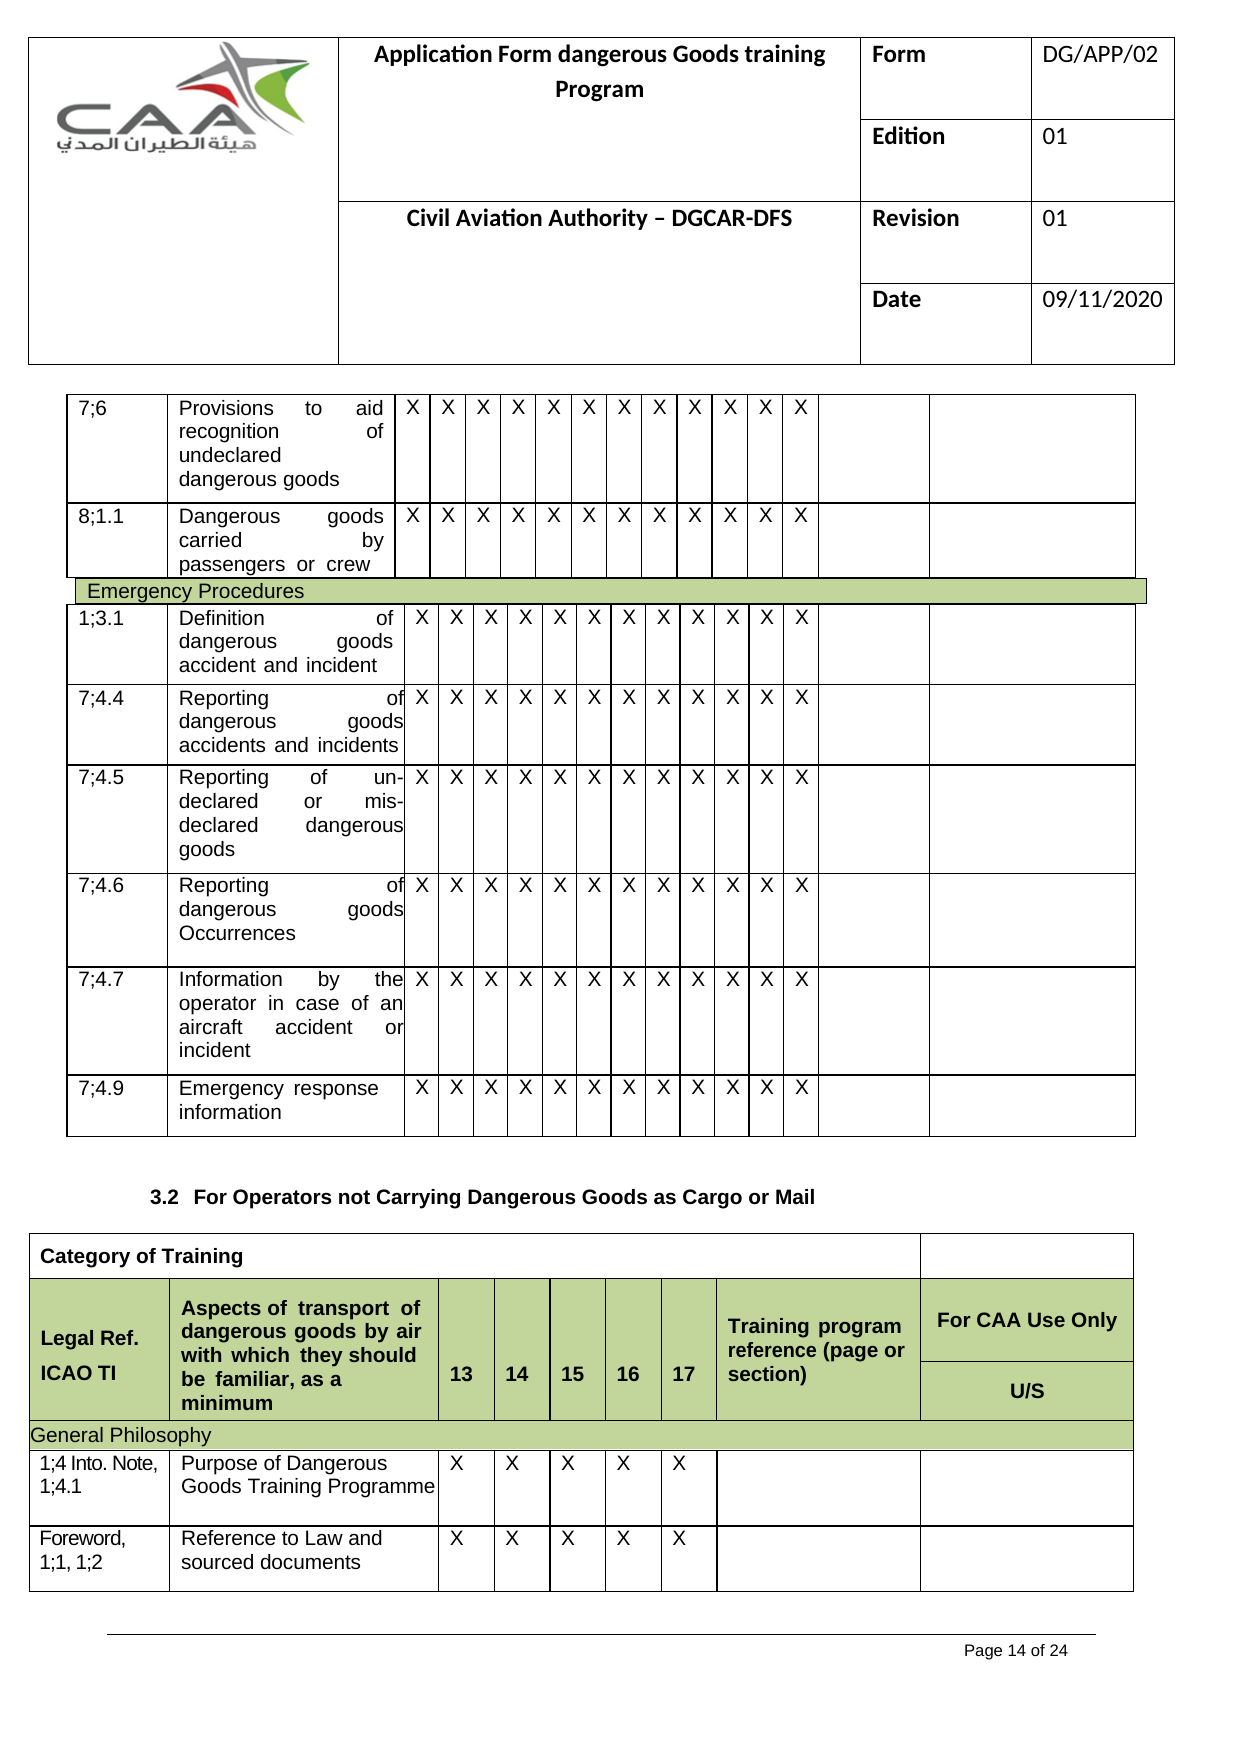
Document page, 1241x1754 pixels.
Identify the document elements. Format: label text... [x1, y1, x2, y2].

table_cell X [681, 874, 714, 966]
table_cell Foreword, 1;1, 1;2 [30, 1527, 169, 1591]
table_cell X [783, 504, 818, 577]
table_cell [819, 968, 929, 1074]
table_cell [819, 874, 929, 966]
table_cell 7;4.5 [68, 766, 167, 872]
table_cell 16 [606, 1279, 661, 1420]
table_cell X [715, 874, 748, 966]
table_cell X [439, 1527, 494, 1591]
table_cell [930, 685, 1135, 764]
table_cell X [715, 766, 748, 872]
picture [40, 38, 328, 168]
table_cell Purpose of Dangerous Goods Training Programme [170, 1451, 438, 1525]
table_header X [784, 605, 818, 684]
table_cell X [748, 395, 782, 502]
table_cell X [577, 766, 610, 872]
table_cell X [405, 766, 438, 872]
table_cell X [439, 968, 473, 1074]
table_cell [930, 874, 1135, 966]
table_cell X [681, 766, 714, 872]
table_cell X [551, 1527, 605, 1591]
table_header X [612, 605, 645, 684]
table_header X [508, 605, 542, 684]
table_cell X [784, 874, 818, 966]
table_cell [921, 1451, 1133, 1525]
table_cell X [662, 1451, 716, 1525]
table_cell X [681, 685, 714, 764]
table_cell X [495, 1527, 549, 1591]
table_cell X [508, 874, 542, 966]
table_cell X [784, 1076, 818, 1136]
table_cell [930, 504, 1135, 577]
table_cell X [439, 1451, 494, 1525]
table_cell X [543, 685, 576, 764]
table_cell X [713, 395, 747, 502]
table_cell X [715, 685, 748, 764]
table_cell X [577, 968, 610, 1074]
table_cell X [715, 1076, 748, 1136]
table_cell X [474, 874, 507, 966]
table_cell X [750, 685, 783, 764]
table_cell X [681, 968, 714, 1074]
table_cell 15 [551, 1279, 605, 1420]
table_cell [819, 766, 929, 872]
table_cell X [466, 504, 500, 577]
table_cell X [474, 766, 507, 872]
table_cell X [466, 395, 500, 502]
table_cell [819, 395, 929, 502]
table_cell 17 [662, 1279, 716, 1420]
table_header 1;3.1 [68, 605, 167, 684]
table_header X [405, 605, 438, 684]
table_cell Information by the operator in case of an aircraft accident or incident [168, 968, 404, 1074]
table_cell X [431, 504, 465, 577]
table_cell X [572, 395, 606, 502]
table_cell [921, 1527, 1133, 1591]
table_header Definition of dangerous goods accident and incident [168, 605, 404, 684]
table_cell X [577, 874, 610, 966]
table_cell General Philosophy [30, 1421, 1133, 1449]
table_cell X [713, 504, 747, 577]
table_cell X [681, 1076, 714, 1136]
table_cell X [612, 1076, 645, 1136]
table_cell 7;6 [68, 395, 167, 502]
table_cell Reference to Law and sourced documents [170, 1527, 438, 1591]
table_cell X [750, 1076, 783, 1136]
table_cell X [508, 685, 542, 764]
table_cell X [551, 1451, 605, 1525]
table_cell X [607, 504, 641, 577]
table_cell X [748, 504, 782, 577]
table_cell X [750, 874, 783, 966]
table_cell X [642, 395, 676, 502]
table_cell X [474, 1076, 507, 1136]
table_header X [750, 605, 783, 684]
table_cell X [501, 504, 535, 577]
table_cell X [750, 968, 783, 1074]
table_cell X [396, 504, 429, 577]
table_header [930, 605, 1135, 684]
table_cell X [474, 968, 507, 1074]
table_cell X [784, 766, 818, 872]
table_header X [681, 605, 714, 684]
table_cell 7;4.7 [68, 968, 167, 1074]
table_cell 7;4.4 [68, 685, 167, 764]
table_cell X [715, 968, 748, 1074]
table_header Category of Training [30, 1234, 920, 1278]
table_cell Reporting of dangerous goods accidents and incidents [168, 685, 404, 764]
table_cell X [646, 766, 679, 872]
table_cell U/S [921, 1362, 1133, 1420]
table_header X [577, 605, 610, 684]
table_cell X [439, 1076, 473, 1136]
table_cell X [508, 968, 542, 1074]
table_cell X [572, 504, 606, 577]
table_cell 14 [495, 1279, 549, 1420]
table_cell X [784, 968, 818, 1074]
table_cell X [543, 874, 576, 966]
table_cell 7;4.6 [68, 874, 167, 966]
table_cell X [431, 395, 465, 502]
table_header [921, 1234, 1133, 1278]
table_cell [718, 1451, 920, 1525]
table_cell X [543, 1076, 576, 1136]
table_cell X [405, 685, 438, 764]
table_header [819, 605, 929, 684]
table_cell X [501, 395, 535, 502]
table_cell 13 [439, 1279, 494, 1420]
table_cell [930, 766, 1135, 872]
table_cell 8;1.1 [68, 504, 167, 577]
table_cell Emergency response information [168, 1076, 404, 1136]
table_cell X [405, 968, 438, 1074]
table_cell X [662, 1527, 716, 1591]
table_cell X [606, 1451, 661, 1525]
table_cell X [612, 874, 645, 966]
table_cell Legal Ref. ICAO TI [30, 1279, 169, 1420]
table_cell X [439, 766, 473, 872]
table_cell X [678, 395, 711, 502]
table_cell X [543, 766, 576, 872]
table_cell Training program reference (page or section) [717, 1279, 920, 1420]
table_cell For CAA Use Only [921, 1279, 1133, 1361]
table_cell X [607, 395, 641, 502]
table_cell X [439, 874, 473, 966]
table_cell [718, 1527, 920, 1591]
table_header X [439, 605, 473, 684]
table_cell X [612, 766, 645, 872]
table_cell X [750, 766, 783, 872]
table_cell [819, 685, 929, 764]
table_cell 7;4.9 [68, 1076, 167, 1136]
table_cell 1;4 Into. Note, 1;4.1 [30, 1451, 169, 1525]
table_cell [930, 968, 1135, 1074]
table_cell X [577, 1076, 610, 1136]
table_header Emergency Procedures [76, 579, 1146, 603]
table_cell X [495, 1451, 549, 1525]
table_cell X [612, 968, 645, 1074]
table_cell X [678, 504, 711, 577]
table_cell [819, 504, 929, 577]
list For Operators not Carrying Dangerous Goods as Cargo or Mail [150, 1185, 1108, 1209]
table_cell X [405, 874, 438, 966]
table_cell Aspects of transport of dangerous goods by air with which they should be familiar, as a minimum [170, 1279, 438, 1420]
table_cell X [646, 968, 679, 1074]
table_header X [543, 605, 576, 684]
table_cell X [474, 685, 507, 764]
table_header X [715, 605, 748, 684]
table_cell Provisions to aid recognition of undeclared dangerous goods [168, 395, 394, 502]
table_cell X [536, 395, 571, 502]
table_cell [819, 1076, 929, 1136]
table_cell X [508, 1076, 542, 1136]
table_cell Reporting of un- declared or mis- declared dangerous goods [168, 766, 404, 872]
table_cell X [784, 685, 818, 764]
table_cell X [508, 766, 542, 872]
table_cell X [405, 1076, 438, 1136]
table_cell X [646, 685, 679, 764]
table_cell X [396, 395, 429, 502]
table_cell X [642, 504, 676, 577]
table_cell X [783, 395, 818, 502]
table_cell Reporting of dangerous goods Occurrences [168, 874, 404, 966]
table_cell X [646, 874, 679, 966]
table_cell [930, 395, 1135, 502]
table_cell Dangerous goods carried by passengers or crew [168, 504, 394, 577]
table_header X [646, 605, 679, 684]
table_cell X [577, 685, 610, 764]
table_cell X [612, 685, 645, 764]
table_cell X [543, 968, 576, 1074]
table_cell X [606, 1527, 661, 1591]
table_cell X [536, 504, 571, 577]
table_cell [930, 1076, 1135, 1136]
table_cell X [439, 685, 473, 764]
table_header X [474, 605, 507, 684]
table_cell X [646, 1076, 679, 1136]
